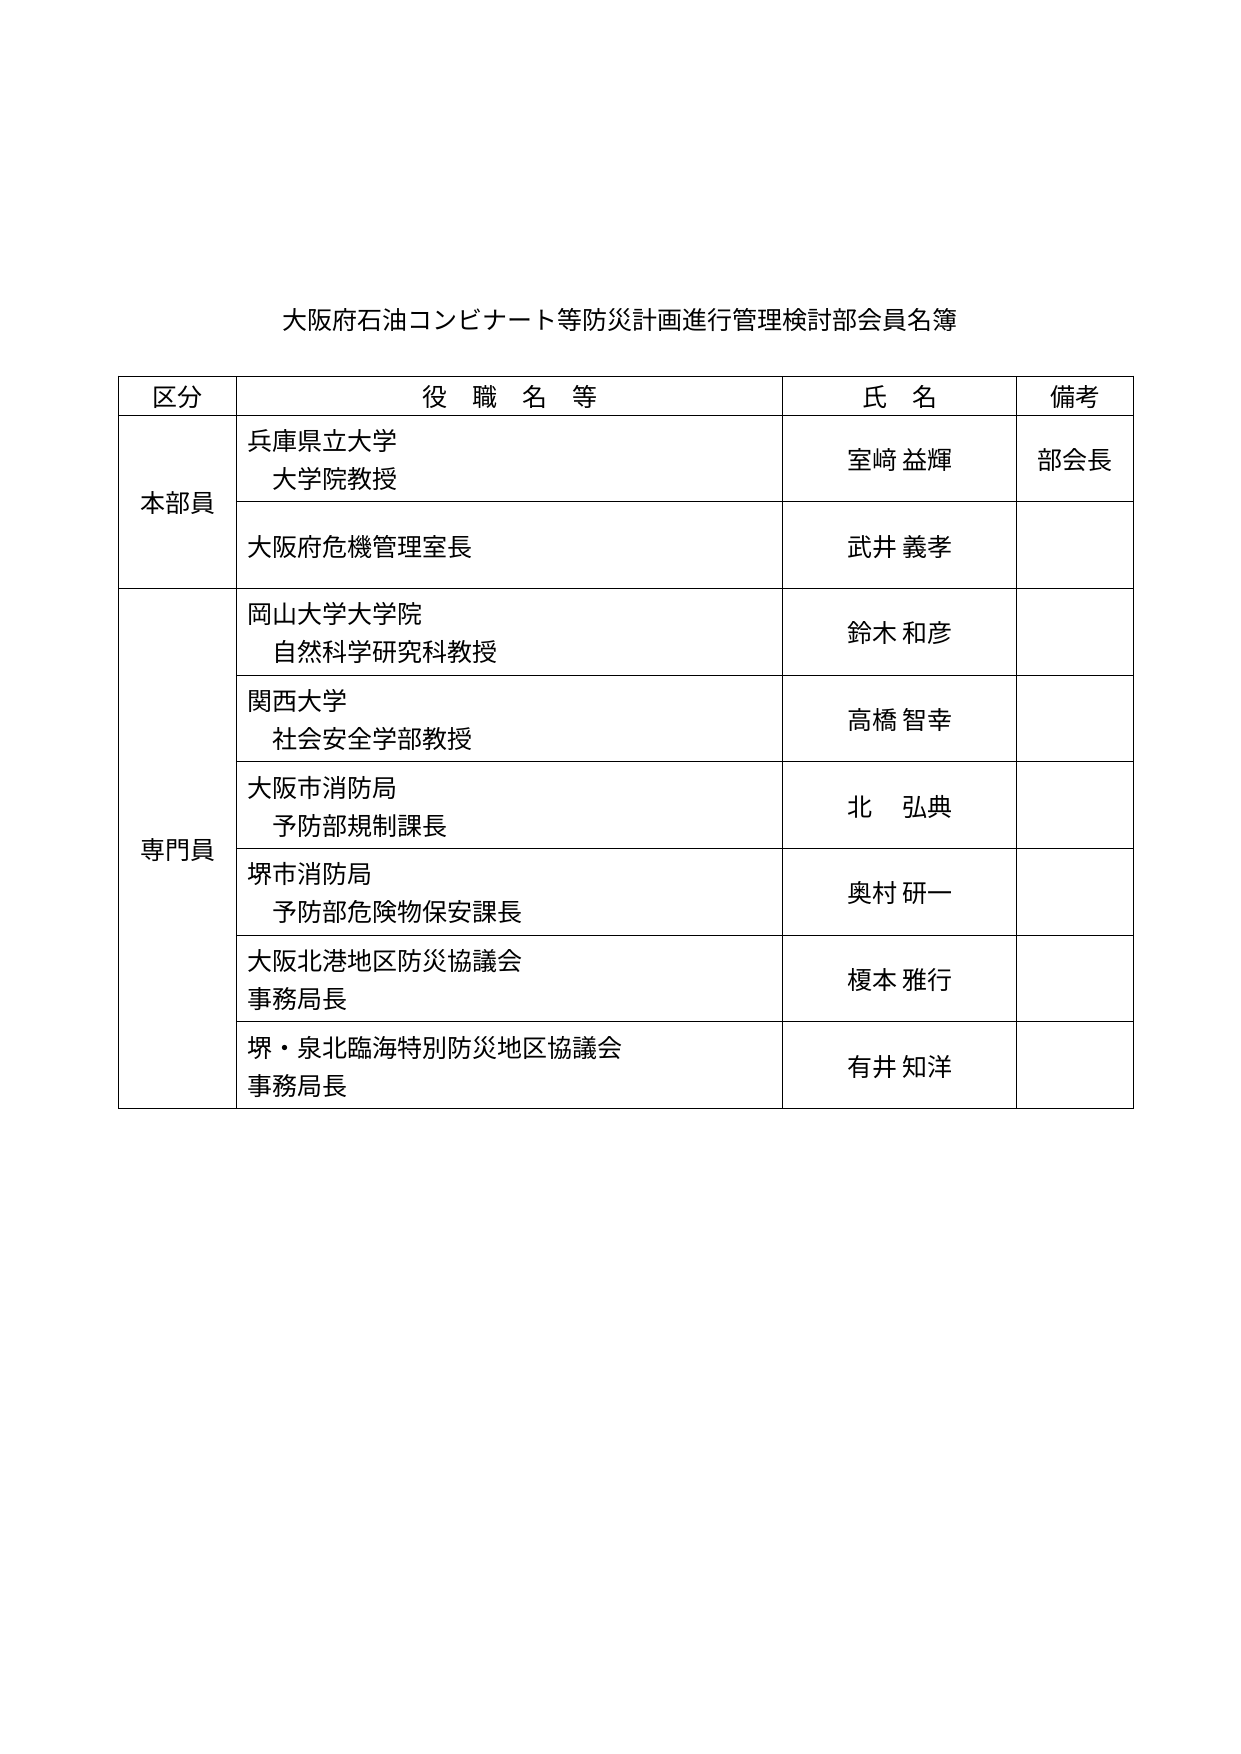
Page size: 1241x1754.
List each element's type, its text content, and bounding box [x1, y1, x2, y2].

table_header 氏 名 [783, 377, 1016, 414]
table_cell 専門員 [119, 589, 236, 1108]
table_header 区分 [119, 377, 236, 414]
table_cell 本部員 [119, 416, 236, 588]
table_cell 高橋 智幸 [783, 676, 1016, 761]
table_cell 鈴木 和彦 [783, 589, 1016, 674]
table_cell 有井 知洋 [783, 1022, 1016, 1108]
table_cell [1017, 502, 1133, 588]
table_cell 兵庫県立大学 大学院教授 [237, 416, 782, 501]
table_cell 堺・泉北臨海特別防災地区協議会 事務局長 [237, 1022, 782, 1108]
text 大阪府石油コンビナート等防災計画進行管理検討部会員名簿 [118, 300, 1122, 338]
table_cell 北 弘典 [783, 762, 1016, 848]
table_cell [1017, 762, 1133, 848]
table_cell [1017, 849, 1133, 934]
table_cell [1017, 589, 1133, 674]
table_cell 榎本 雅行 [783, 936, 1016, 1021]
table_cell [1017, 1022, 1133, 1108]
table_cell 部会長 [1017, 416, 1133, 501]
table_cell [1017, 676, 1133, 761]
table_header 役 職 名 等 [237, 377, 782, 414]
table_cell 大阪市消防局 予防部規制課長 [237, 762, 782, 848]
table_cell 岡山大学大学院 自然科学研究科教授 [237, 589, 782, 674]
table_cell [1017, 936, 1133, 1021]
table_cell 大阪府危機管理室長 [237, 502, 782, 588]
table_cell 関西大学 社会安全学部教授 [237, 676, 782, 761]
table_cell 堺市消防局 予防部危険物保安課長 [237, 849, 782, 934]
table_cell 武井 義孝 [783, 502, 1016, 588]
table_cell 奥村 研一 [783, 849, 1016, 934]
table_cell 大阪北港地区防災協議会 事務局長 [237, 936, 782, 1021]
table_header 備考 [1017, 377, 1133, 414]
table_cell 室﨑 益輝 [783, 416, 1016, 501]
